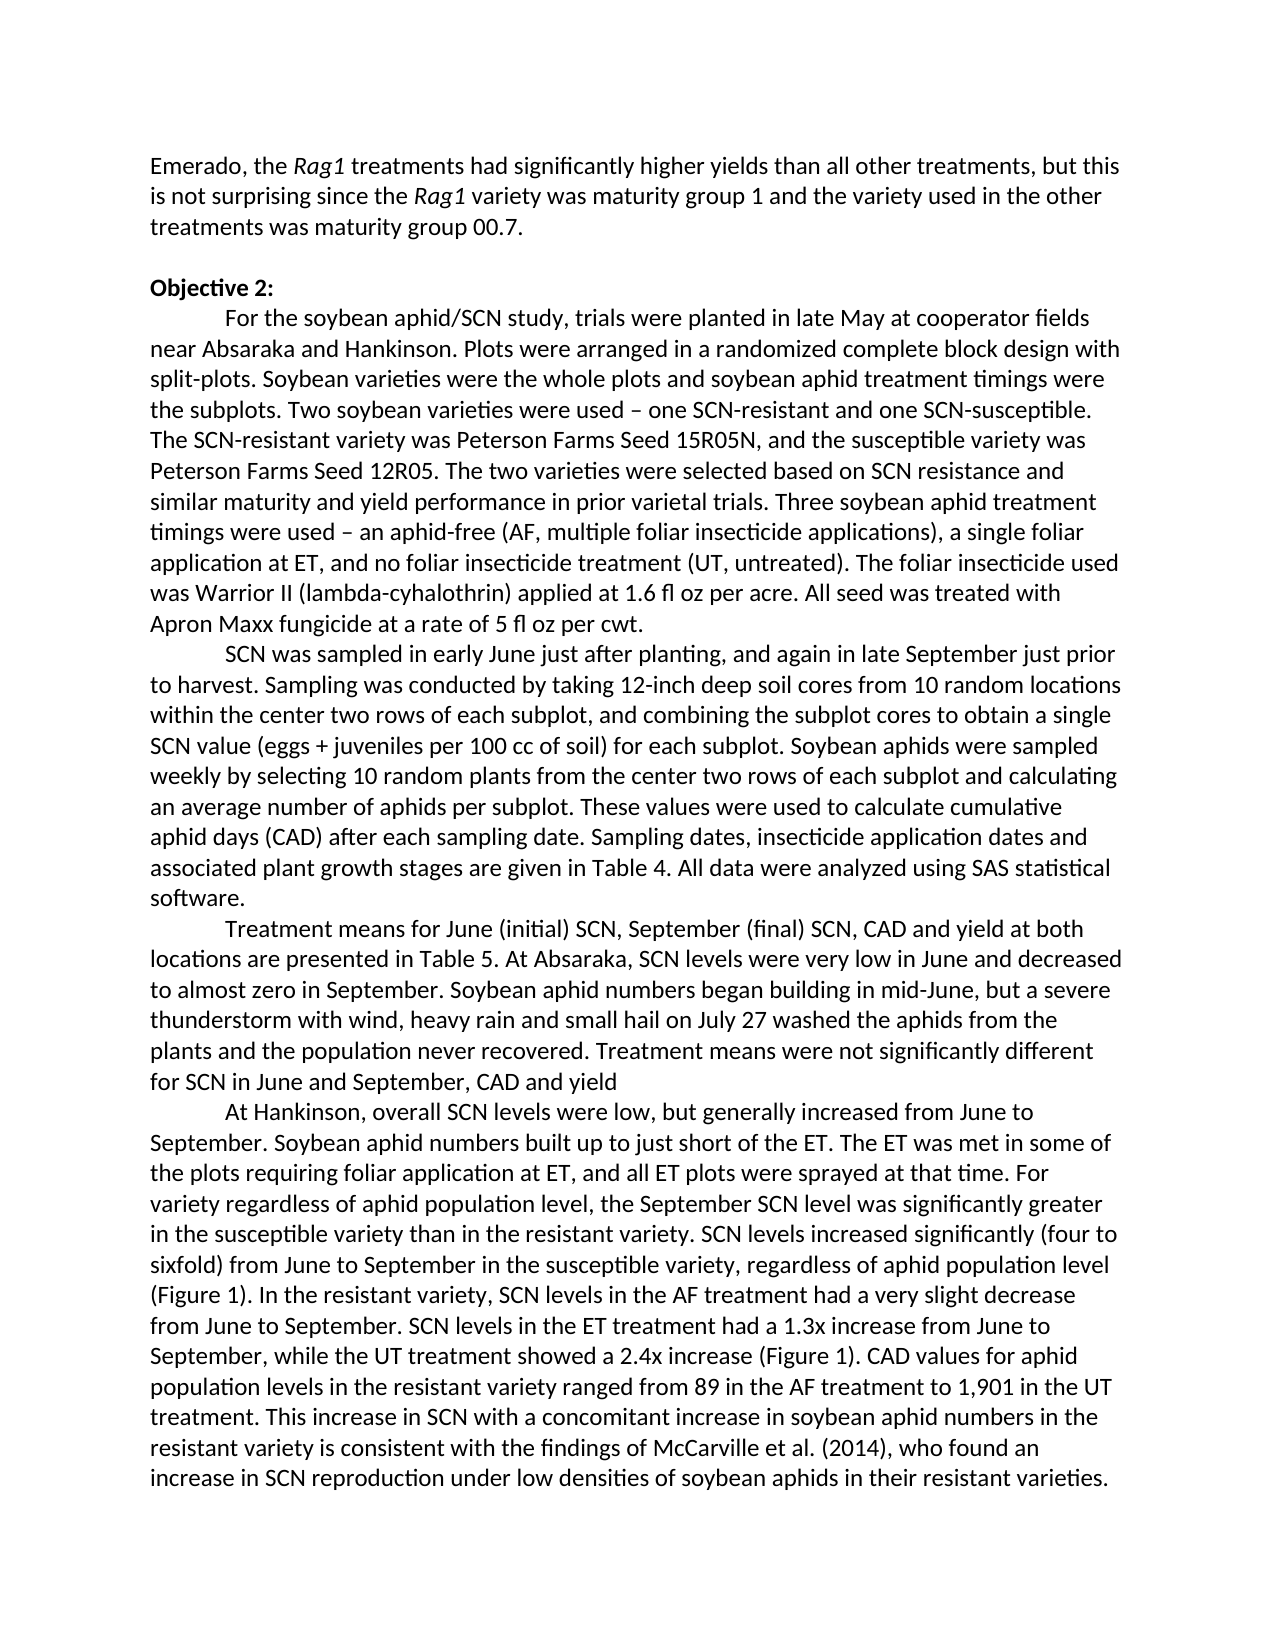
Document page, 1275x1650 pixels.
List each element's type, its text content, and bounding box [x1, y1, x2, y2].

text For the soybean aphid/SCN study, trials were planted in late May at cooperator fields near Absaraka and Hankinson. Plots were arranged in a randomized complete block design with split-plots. Soybean varieties were the whole plots and soybean aphid treatment timings were the subplots. Two soybean varieties were used – one SCN-resistant and one SCN-susceptible. The SCN-resistant variety was Peterson Farms Seed 15R05N, and the susceptible variety was Peterson Farms Seed 12R05. The two varieties were selected based on SCN resistance and similar maturity and yield performance in prior varietal trials. Three soybean aphid treatment timings were used – an aphid-free (AF, multiple foliar insecticide applications), a single foliar application at ET, and no foliar insecticide treatment (UT, untreated). The foliar insecticide used was Warrior II (lambda-cyhalothrin) applied at 1.6 fl oz per acre. All seed was treated with Apron Maxx fungicide at a rate of 5 fl oz per cwt. [150, 303, 1125, 638]
text Objective 2: [150, 272, 1125, 303]
text Treatment means for June (initial) SCN, September (final) SCN, CAD and yield at both locations are presented in Table 5. At Absaraka, SCN levels were very low in June and decreased to almost zero in September. Soybean aphid numbers began building in mid-June, but a severe thunderstorm with wind, heavy rain and small hail on July 27 washed the aphids from the plants and the population never recovered. Treatment means were not significantly different for SCN in June and September, CAD and yield [150, 913, 1125, 1096]
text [150, 1096, 1125, 1493]
text SCN was sampled in early June just after planting, and again in late September just prior to harvest. Sampling was conducted by taking 12-inch deep soil cores from 10 random locations within the center two rows of each subplot, and combining the subplot cores to obtain a single SCN value (eggs + juveniles per 100 cc of soil) for each subplot. Soybean aphids were sampled weekly by selecting 10 random plants from the center two rows of each subplot and calculating an average number of aphids per subplot. These values were used to calculate cumulative aphid days (CAD) after each sampling date. Sampling dates, insecticide application dates and associated plant growth stages are given in Table 4. All data were analyzed using SAS statistical software. [150, 638, 1125, 913]
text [150, 150, 1125, 242]
